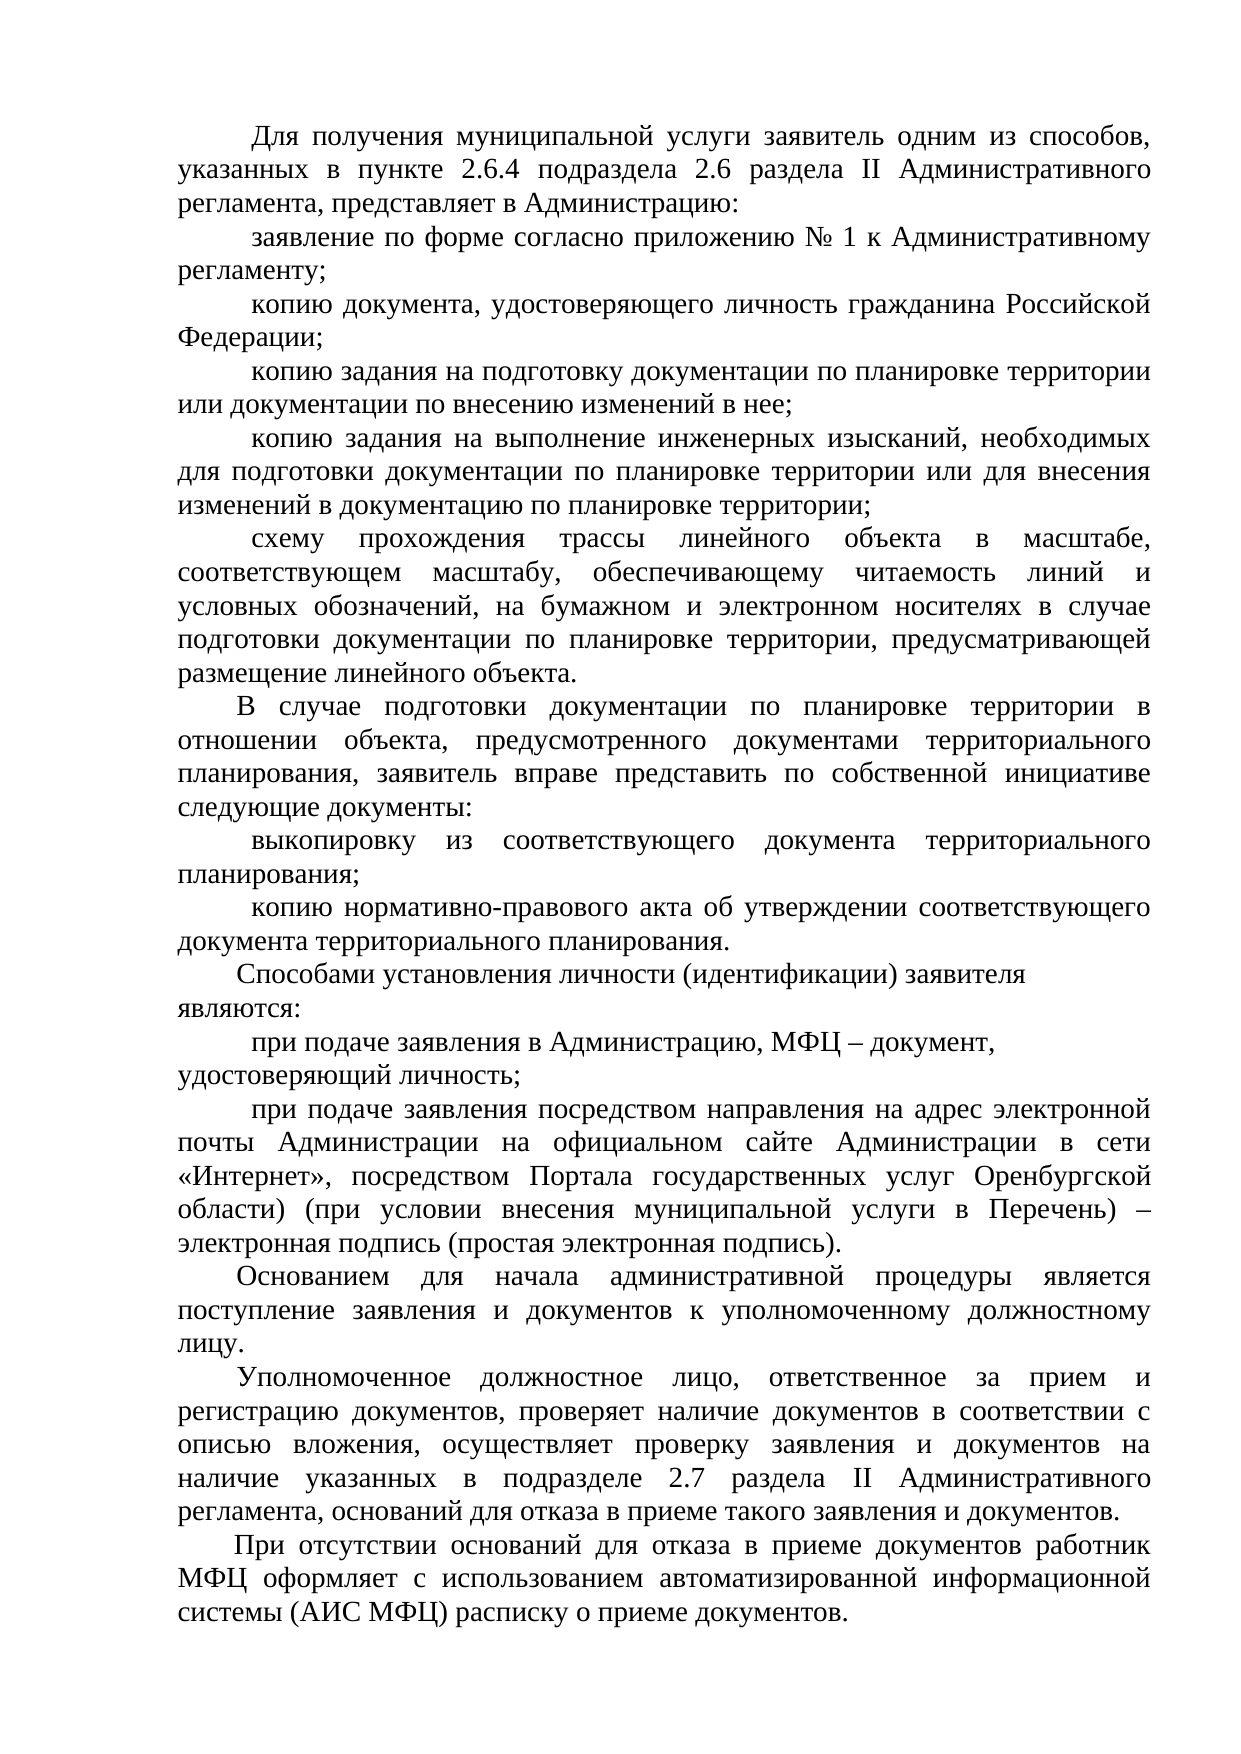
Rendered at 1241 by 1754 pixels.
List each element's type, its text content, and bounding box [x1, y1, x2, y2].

text Основанием для начала административной процедуры является поступление заявления и документов к уполномоченному должностному лицу. [177, 1258, 1152, 1359]
text при подаче заявления в Администрацию, МФЦ – документ, удостоверяющий личность; [177, 1024, 1152, 1091]
text копию документа, удостоверяющего личность гражданина Российской Федерации; [177, 286, 1152, 353]
text копию задания на подготовку документации по планировке территории или документации по внесению изменений в нее; [177, 353, 1152, 420]
text Для получения муниципальной услуги заявитель одним из способов, указанных в пункте 2.6.4 подраздела 2.6 раздела II Административного регламента, представляет в Администрацию: [177, 118, 1152, 219]
text Уполномоченное должностное лицо, ответственное за прием и регистрацию документов, проверяет наличие документов в соответствии с описью вложения, осуществляет проверку заявления и документов на наличие указанных в подразделе 2.7 раздела II Административного регламента, оснований для отказа в приеме такого заявления и документов. [177, 1359, 1152, 1527]
text В случае подготовки документации по планировке территории в отношении объекта, предусмотренного документами территориального планирования, заявитель вправе представить по собственной инициативе следующие документы: [177, 688, 1152, 822]
text Способами установления личности (идентификации) заявителя являются: [177, 957, 1152, 1024]
text копию задания на выполнение инженерных изысканий, необходимых для подготовки документации по планировке территории или для внесения изменений в документацию по планировке территории; [177, 420, 1152, 521]
text при подаче заявления посредством направления на адрес электронной почты Администрации на официальном сайте Администрации в сети «Интернет», посредством Портала государственных услуг Оренбургской области) (при условии внесения муниципальной услуги в Перечень) – электронная подпись (простая электронная подпись). [177, 1091, 1152, 1258]
text выкопировку из соответствующего документа территориального планирования; [177, 822, 1152, 889]
text копию нормативно-правового акта об утверждении соответствующего документа территориального планирования. [177, 889, 1152, 957]
text При отсутствии оснований для отказа в приеме документов работник МФЦ оформляет с использованием автоматизированной информационной системы (АИС МФЦ) расписку о приеме документов. [177, 1527, 1152, 1627]
text схему прохождения трассы линейного объекта в масштабе, соответствующем масштабу, обеспечивающему читаемость линий и условных обозначений, на бумажном и электронном носителях в случае подготовки документации по планировке территории, предусматривающей размещение линейного объекта. [177, 521, 1152, 688]
text заявление по форме согласно приложению № 1 к Административному регламенту; [177, 219, 1152, 286]
